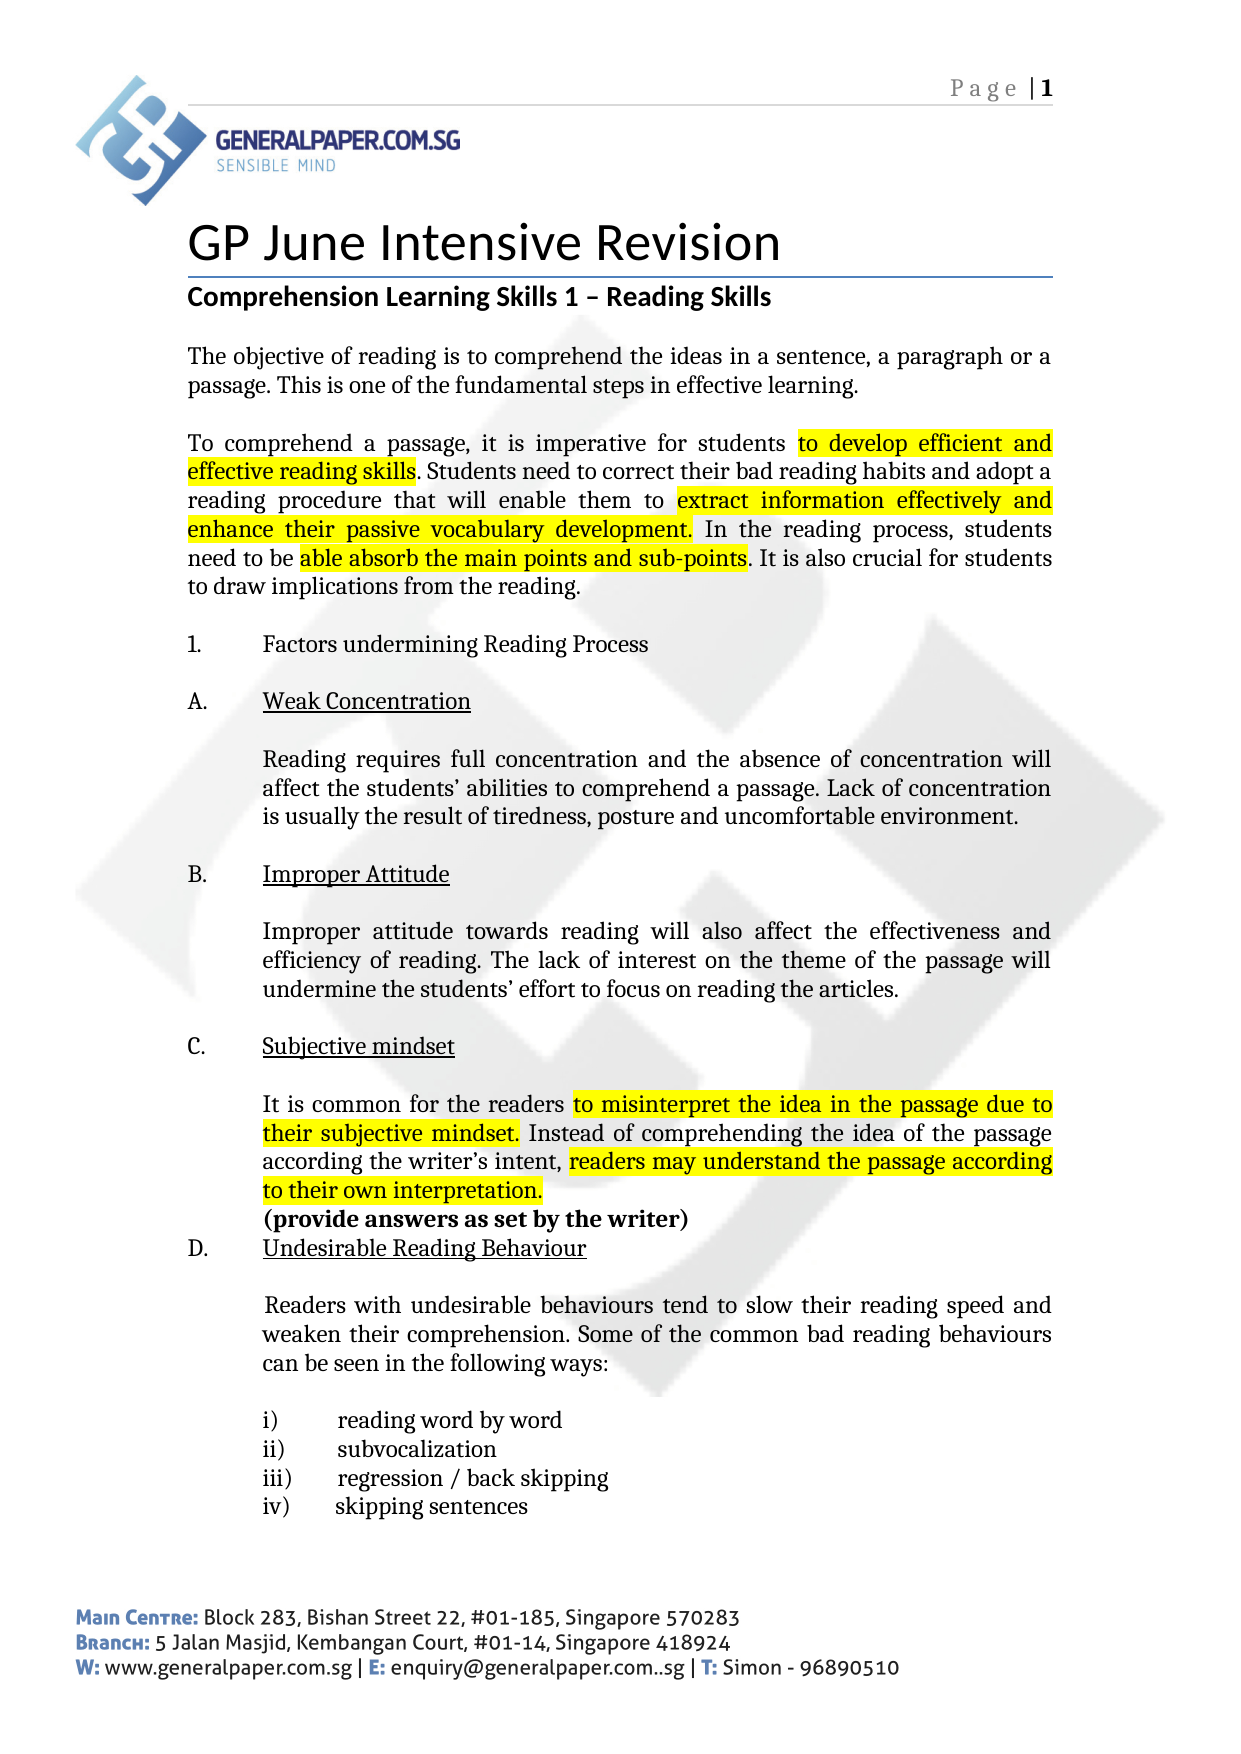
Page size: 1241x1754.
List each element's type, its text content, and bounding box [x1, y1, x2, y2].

text The objective of reading is to comprehend the ideas in a sentence, a paragraph or a passage. This is one of the fundamental steps in effective learning. [187, 342, 1053, 400]
text (provide answers as set by the writer) [262, 1205, 1053, 1233]
list Subjective mindset [187, 1032, 1053, 1061]
text It is common for the readers to misinterpret the idea in the passage due to their subjective mindset. Instead of comprehending the idea of the passage according the writer’s intent, readers may understand the passage according to their own interpretation. [262, 1090, 1053, 1205]
list skipping sentences [262, 1492, 1053, 1521]
list regression / back skipping [262, 1463, 1053, 1492]
list subvocalization [262, 1435, 1053, 1463]
text Improper attitude towards reading will also affect the effectiveness and efficiency of reading. The lack of interest on the theme of the passage will undermine the students’ effort to focus on reading the articles. [262, 917, 1053, 1003]
text Comprehension Learning Skills 1 – Reading Skills [187, 278, 1053, 313]
list Factors undermining Reading Process [187, 630, 1053, 658]
list Undesirable Reading Behaviour [187, 1233, 1053, 1262]
title GP June Intensive Revision [187, 207, 1053, 278]
list Improper Attitude [187, 860, 1053, 888]
picture [0, 0, 1241, 1754]
list Weak Concentration [187, 687, 1053, 716]
text To comprehend a passage, it is imperative for students to develop efficient and effective reading skills. Students need to correct their bad reading habits and adopt a reading procedure that will enable them to extract information effectively and enhance their passive vocabulary development. In the reading process, students need to be able absorb the main points and sub-points. It is also crucial for students to draw implications from the reading. [187, 428, 1053, 601]
text Reading requires full concentration and the absence of concentration will affect the students’ abilities to comprehend a passage. Lack of concentration is usually the result of tiredness, posture and uncomfortable environment. [262, 745, 1053, 831]
list reading word by word [262, 1406, 1053, 1435]
text Readers with undesirable behaviours tend to slow their reading speed and weaken their comprehension. Some of the common bad reading behaviours can be seen in the following ways: [262, 1291, 1053, 1377]
